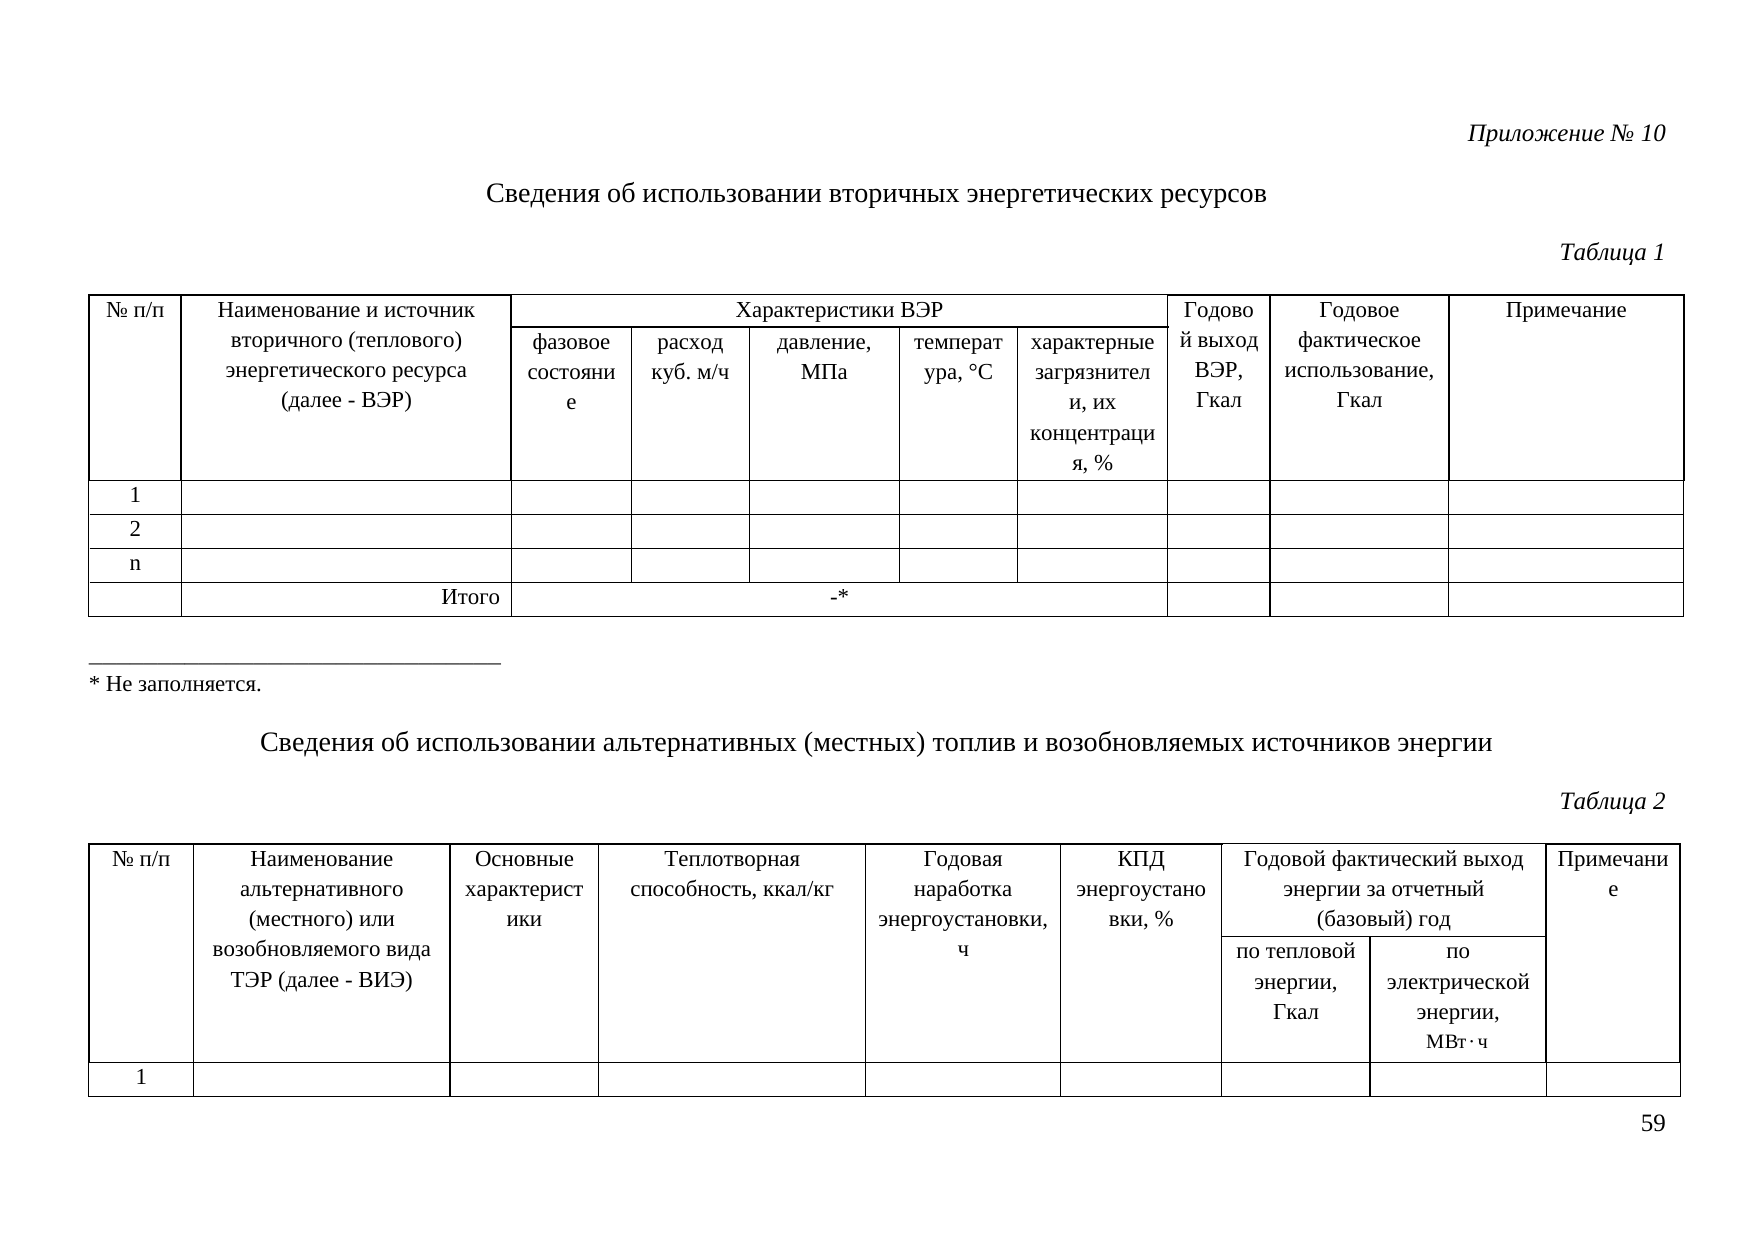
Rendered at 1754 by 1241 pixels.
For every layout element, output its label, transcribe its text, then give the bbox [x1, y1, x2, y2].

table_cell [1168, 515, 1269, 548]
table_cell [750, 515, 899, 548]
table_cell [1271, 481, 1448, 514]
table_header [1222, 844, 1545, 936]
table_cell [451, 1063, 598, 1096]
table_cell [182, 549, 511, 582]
text * Не заполняется. [88, 669, 1665, 696]
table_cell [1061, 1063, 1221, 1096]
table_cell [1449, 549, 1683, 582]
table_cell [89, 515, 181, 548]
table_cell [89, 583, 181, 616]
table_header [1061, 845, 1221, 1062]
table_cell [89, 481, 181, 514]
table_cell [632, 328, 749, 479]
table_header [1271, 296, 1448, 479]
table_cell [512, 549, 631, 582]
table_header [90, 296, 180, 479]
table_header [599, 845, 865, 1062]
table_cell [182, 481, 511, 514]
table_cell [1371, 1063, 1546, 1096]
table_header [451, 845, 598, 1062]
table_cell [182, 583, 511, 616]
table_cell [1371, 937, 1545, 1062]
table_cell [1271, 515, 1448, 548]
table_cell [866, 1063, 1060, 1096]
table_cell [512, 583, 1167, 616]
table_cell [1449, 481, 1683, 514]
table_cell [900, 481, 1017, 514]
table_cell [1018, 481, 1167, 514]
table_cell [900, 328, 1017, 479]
text ______________________________ [88, 644, 1665, 669]
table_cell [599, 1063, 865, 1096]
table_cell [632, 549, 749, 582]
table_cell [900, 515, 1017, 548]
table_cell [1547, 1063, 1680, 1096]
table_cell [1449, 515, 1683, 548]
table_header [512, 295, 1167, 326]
text Приложение № 10 [88, 118, 1665, 176]
subtitle Сведения об использовании альтернативных (местных) топлив и возобновляемых источников энергии [88, 725, 1665, 757]
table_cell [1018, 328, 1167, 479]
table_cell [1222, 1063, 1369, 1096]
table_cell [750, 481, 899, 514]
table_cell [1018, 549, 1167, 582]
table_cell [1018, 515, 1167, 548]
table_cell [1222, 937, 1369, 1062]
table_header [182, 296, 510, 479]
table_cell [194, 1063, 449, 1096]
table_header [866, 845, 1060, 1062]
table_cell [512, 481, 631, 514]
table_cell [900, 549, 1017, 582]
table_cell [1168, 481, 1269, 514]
text Таблица 1 [88, 237, 1665, 266]
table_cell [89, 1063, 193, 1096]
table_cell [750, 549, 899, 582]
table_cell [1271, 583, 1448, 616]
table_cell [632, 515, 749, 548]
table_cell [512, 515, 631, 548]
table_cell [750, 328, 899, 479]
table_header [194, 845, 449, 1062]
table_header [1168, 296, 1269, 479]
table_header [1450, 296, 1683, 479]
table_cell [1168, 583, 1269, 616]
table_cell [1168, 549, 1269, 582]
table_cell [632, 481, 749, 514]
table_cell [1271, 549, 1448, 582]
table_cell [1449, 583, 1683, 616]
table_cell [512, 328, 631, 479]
text Таблица 2 [88, 786, 1665, 814]
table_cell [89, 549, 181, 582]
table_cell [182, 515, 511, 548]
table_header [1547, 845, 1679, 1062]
subtitle Сведения об использовании вторичных энергетических ресурсов [88, 176, 1665, 208]
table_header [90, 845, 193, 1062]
